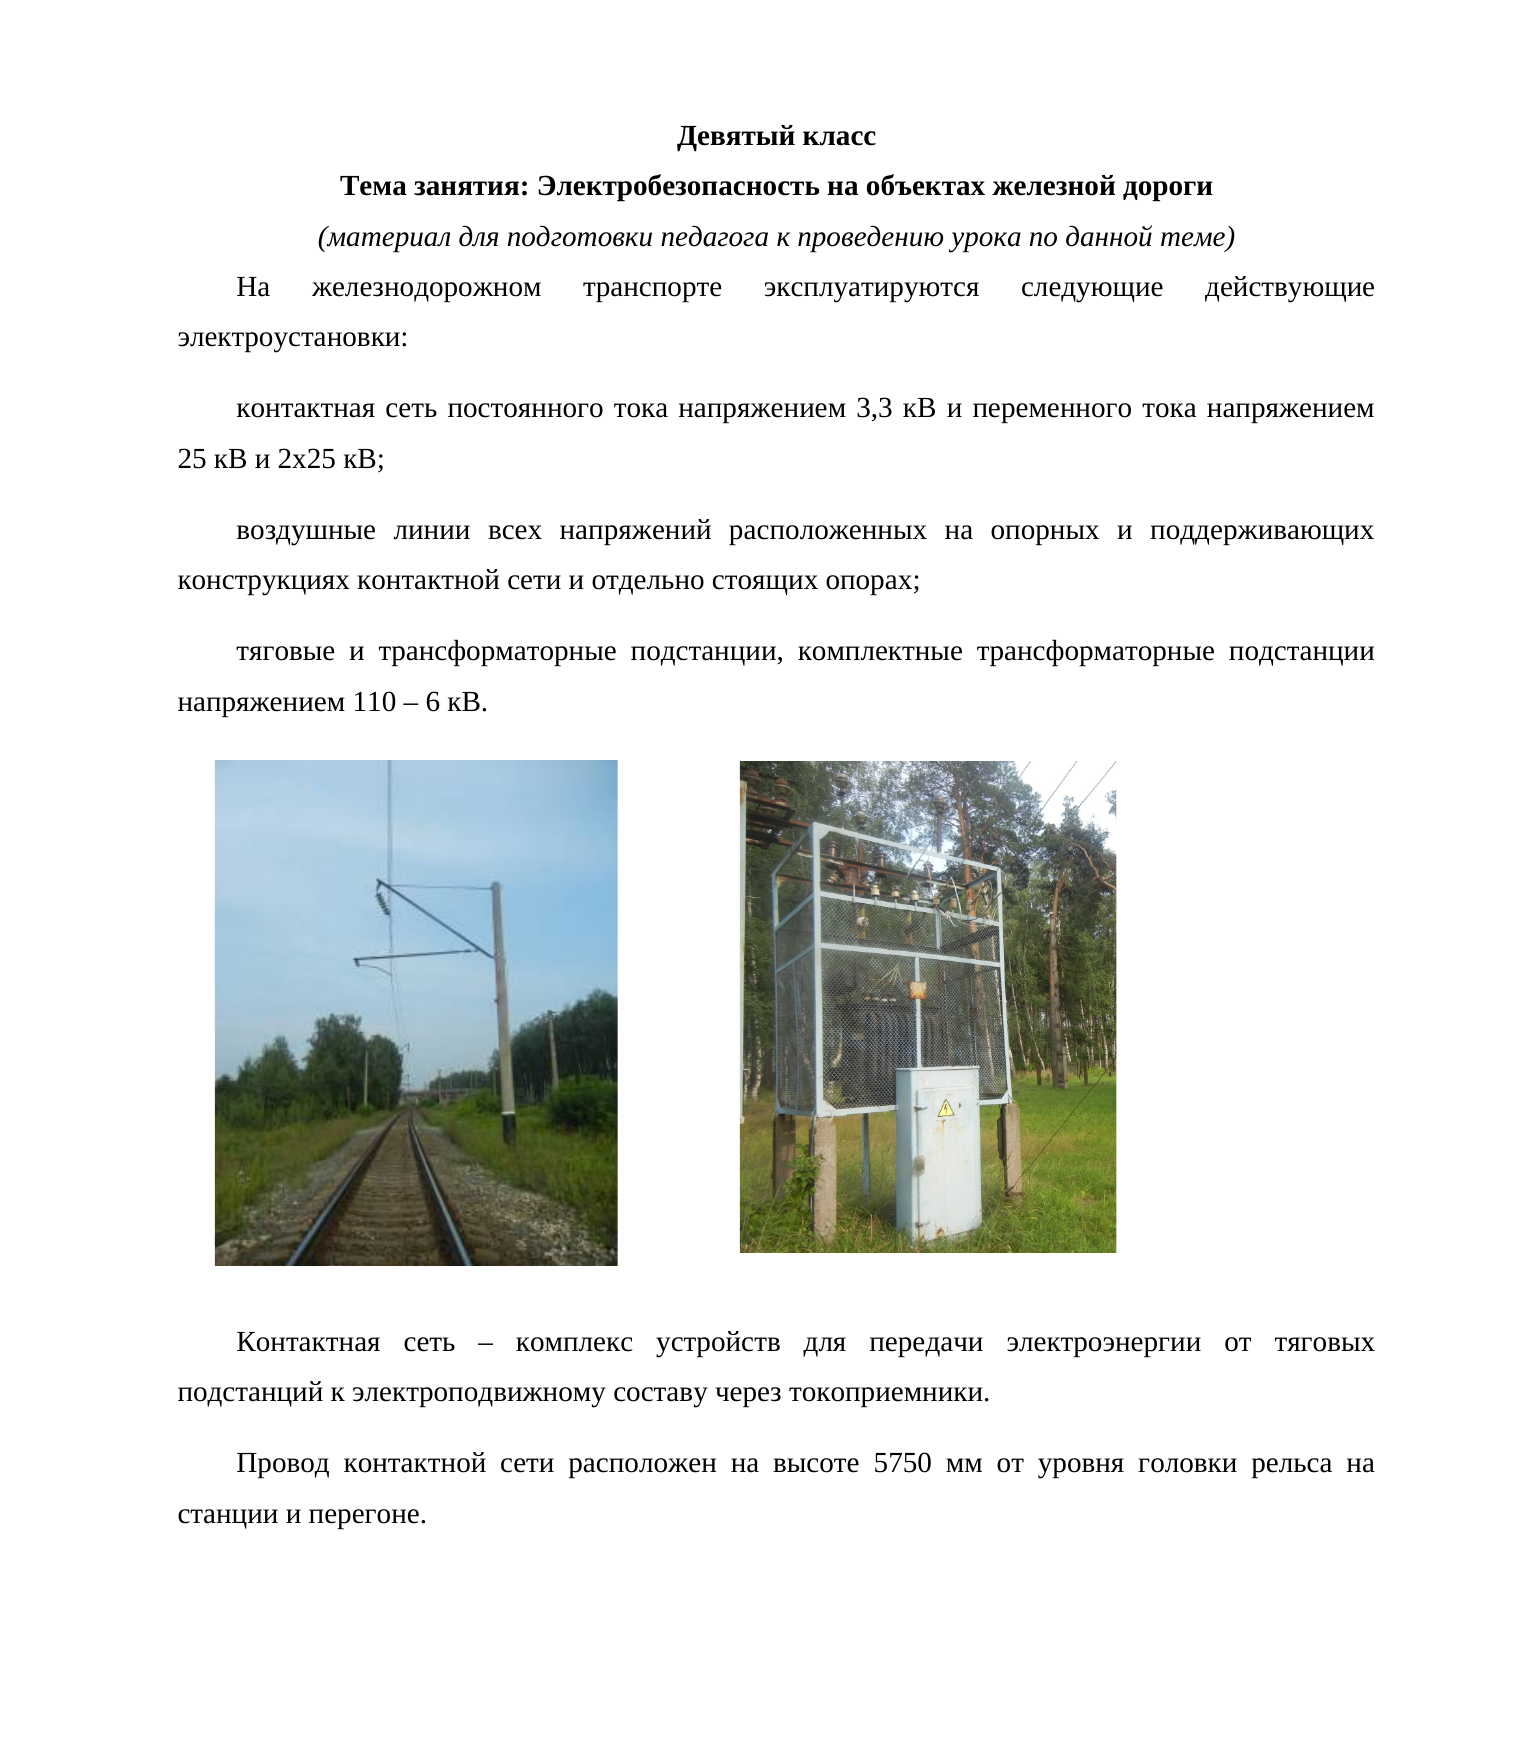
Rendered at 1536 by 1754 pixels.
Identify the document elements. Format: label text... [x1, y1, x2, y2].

list (материал для подготовки педагога к проведению урока по данной теме) [177, 219, 1376, 252]
text Провод контактной сети расположен на высоте от уровня головки рельса на станции и перегоне. [177, 1446, 1376, 1529]
text тяговые и трансформаторные подстанции, комплектные трансформаторные подстанции напряжением 110 – 6 кВ. [177, 633, 1376, 717]
text воздушные линии всех напряжений расположенных на опорных и поддерживающих конструкциях контактной сети и отдельно стоящих опорах; [177, 512, 1376, 596]
text Контактная сеть – комплекс устройств для передачи электроэнергии от тяговых подстанций к электроподвижному составу через токоприемники. [177, 1324, 1376, 1408]
list Девятый класс [177, 118, 1376, 152]
text На железнодорожном транспорте эксплуатируются следующие действующие электроустановки: [177, 269, 1376, 353]
picture [739, 761, 793, 1250]
text контактная сеть постоянного тока напряжением 3,3 кВ и переменного тока напряжением 25 кВ и 2х25 кВ; [177, 391, 1376, 474]
picture [214, 760, 618, 1264]
list Тема занятия: Электробезопасность на объектах железной дороги [177, 168, 1376, 202]
